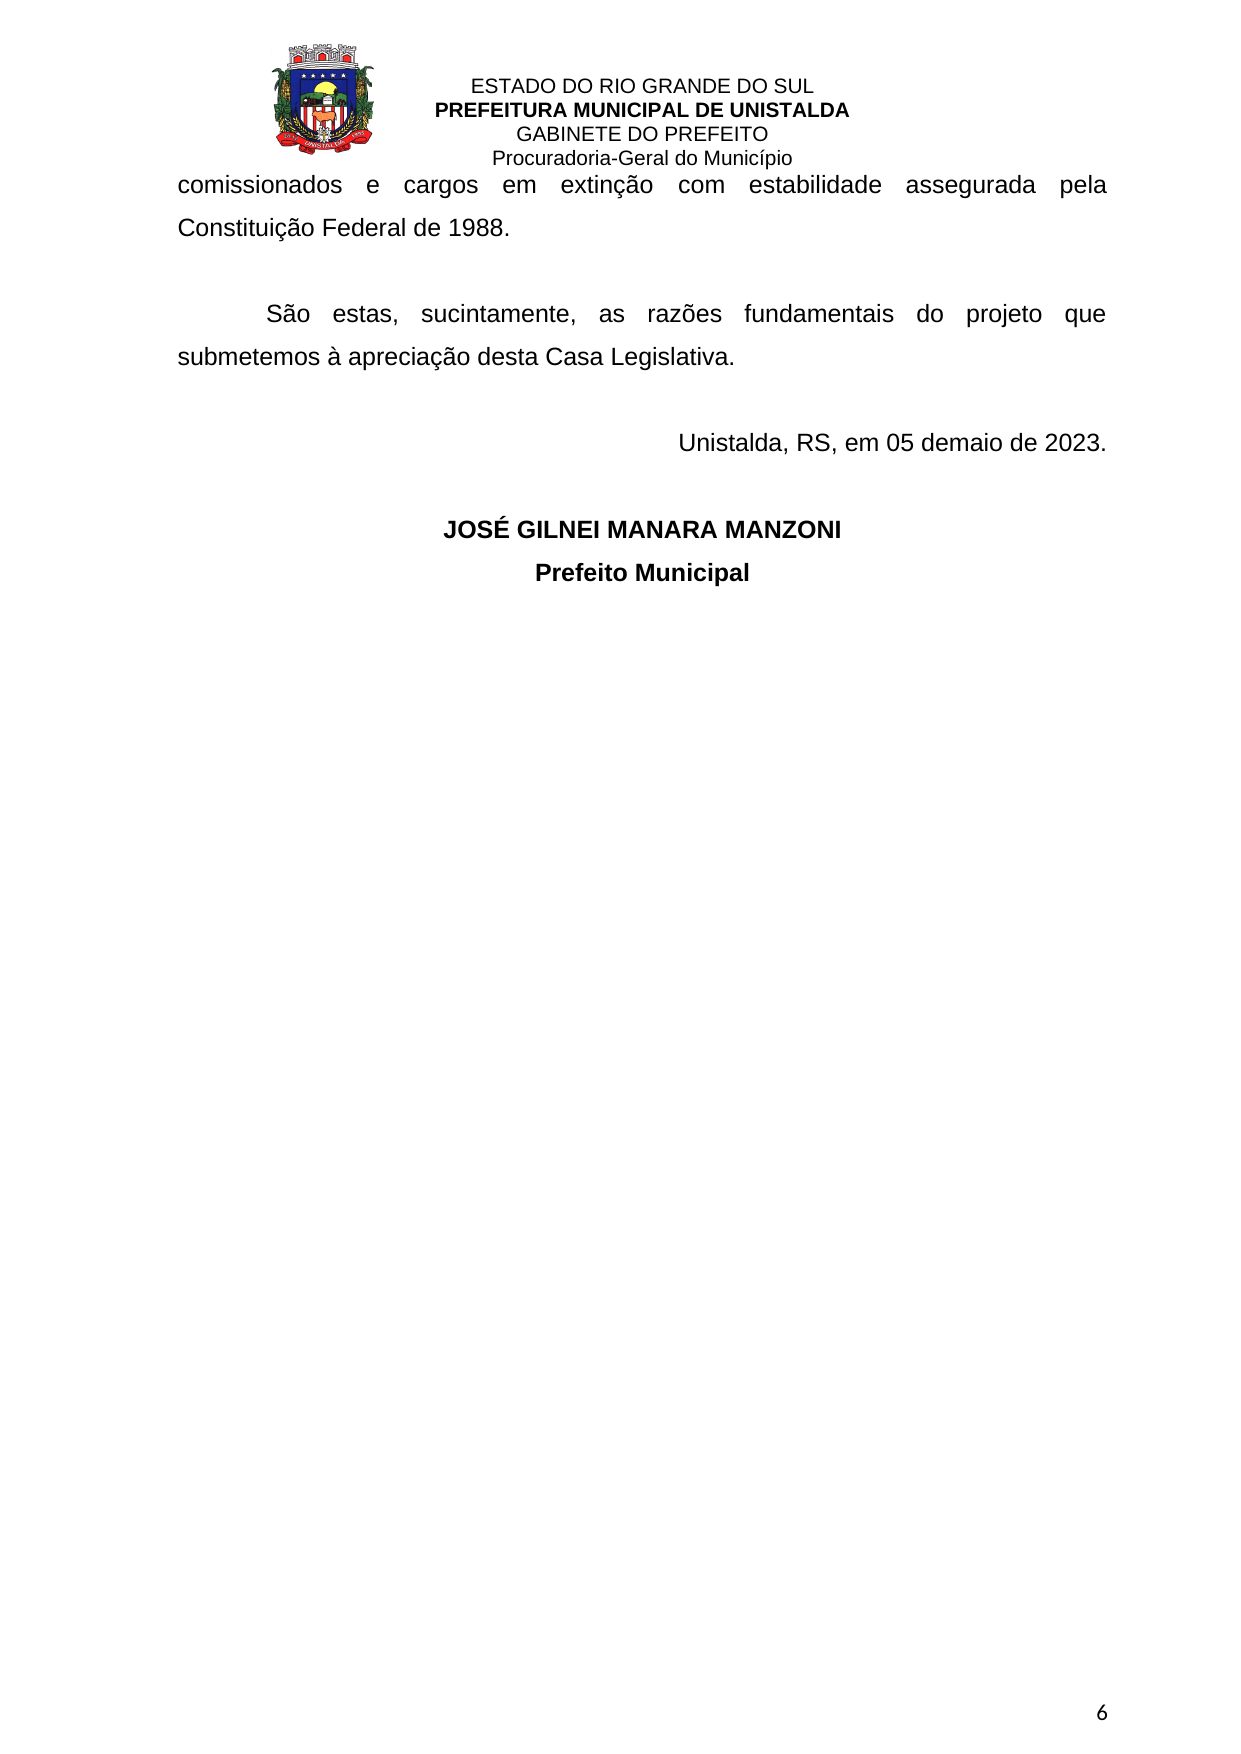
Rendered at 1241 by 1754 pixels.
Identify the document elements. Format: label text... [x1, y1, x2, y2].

text JOSÉ GILNEI MANARA MANZONI [177, 515, 1107, 543]
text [177, 170, 1107, 242]
text Unistalda, RS, em 05 demaio de 2023. [177, 428, 1107, 457]
text Prefeito Municipal [177, 558, 1107, 587]
text São estas, sucintamente, as razões fundamentais do projeto que submetemos à apreciação desta Casa Legislativa. [177, 299, 1107, 371]
